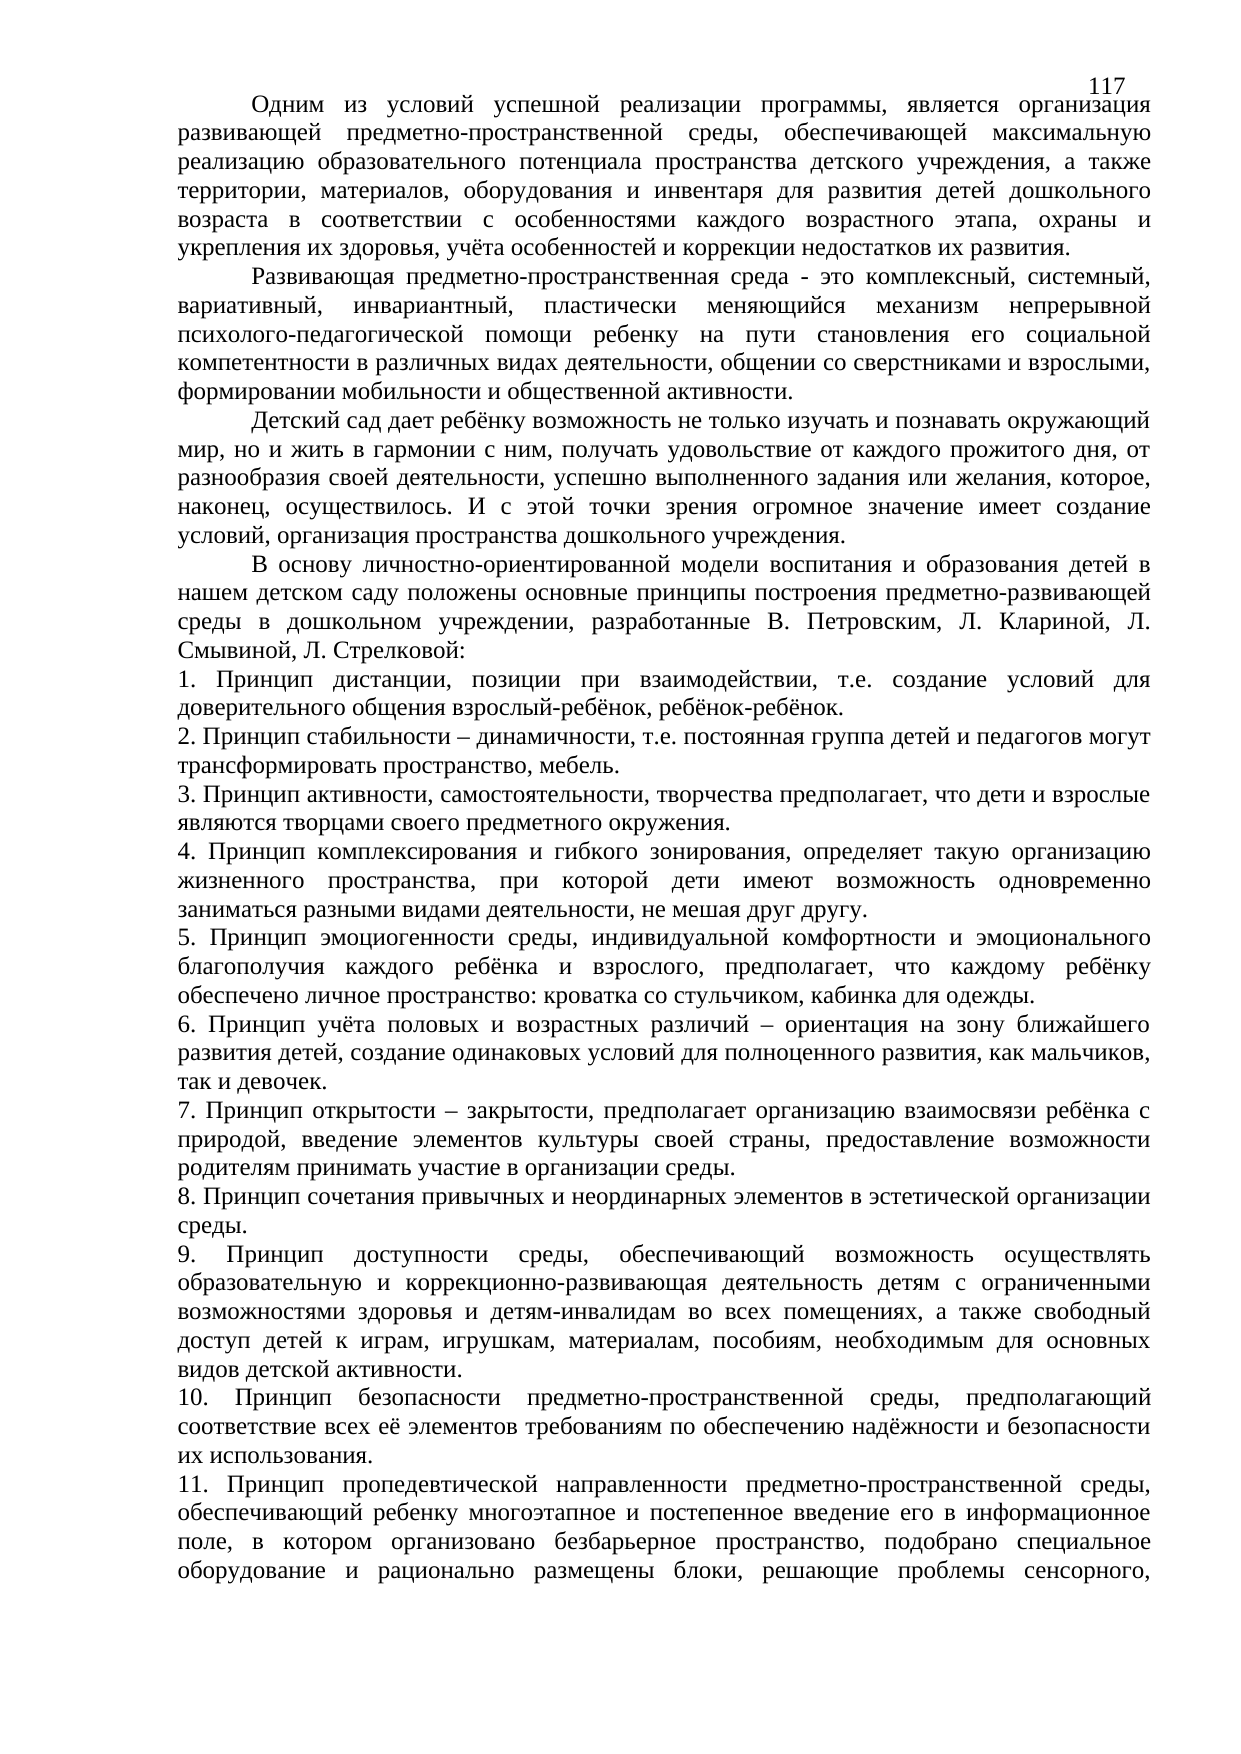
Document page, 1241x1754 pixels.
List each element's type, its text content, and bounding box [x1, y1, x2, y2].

text В основу личностно-ориентированной модели воспитания и образования детей в нашем детском саду положены основные принципы построения предметно-развивающей среды в дошкольном учреждении, разработанные В. Петровским, Л. Клариной, Л. Смывиной, Л. Стрелковой: [177, 549, 1152, 664]
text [177, 1469, 1152, 1584]
text 1. Принцип дистанции, позиции при взаимодействии, т.е. создание условий для доверительного общения взрослый-ребёнок, ребёнок-ребёнок. [177, 664, 1152, 721]
text 2. Принцип стабильности – динамичности, т.е. постоянная группа детей и педагогов могут трансформировать пространство, мебель. [177, 721, 1152, 779]
text Одним из условий успешной реализации программы, является организация развивающей предметно-пространственной среды, обеспечивающей максимальную реализацию образовательного потенциала пространства детского учреждения, а также территории, материалов, оборудования и инвентаря для развития детей дошкольного возраста в соответствии с особенностями каждого возрастного этапа, охраны и укрепления их здоровья, учёта особенностей и коррекции недостатков их развития. [177, 89, 1152, 261]
text 10. Принцип безопасности предметно-пространственной среды, предполагающий соответствие всех её элементов требованиям по обеспечению надёжности и безопасности их использования. [177, 1382, 1152, 1469]
text 3. Принцип активности, самостоятельности, творчества предполагает, что дети и взрослые являются творцами своего предметного окружения. [177, 779, 1152, 836]
text Развивающая предметно-пространственная среда - это комплексный, системный, вариативный, инвариантный, пластически меняющийся механизм непрерывной психолого-педагогической помощи ребенку на пути становления его социальной компетентности в различных видах деятельности, общении со сверстниками и взрослыми, формировании мобильности и общественной активности. [177, 261, 1152, 405]
text 4. Принцип комплексирования и гибкого зонирования, определяет такую организацию жизненного пространства, при которой дети имеют возможность одновременно заниматься разными видами деятельности, не мешая друг другу. [177, 836, 1152, 922]
text 8. Принцип сочетания привычных и неординарных элементов в эстетической организации среды. [177, 1181, 1152, 1239]
text Детский сад дает ребёнку возможность не только изучать и познавать окружающий мир, но и жить в гармонии с ним, получать удовольствие от каждого прожитого дня, от разнообразия своей деятельности, успешно выполненного задания или желания, которое, наконец, осуществилось. И с этой точки зрения огромное значение имеет создание условий, организация пространства дошкольного учреждения. [177, 405, 1152, 549]
text 9. Принцип доступности среды, обеспечивающий возможность осуществлять образовательную и коррекционно-развивающая деятельность детям с ограниченными возможностями здоровья и детям-инвалидам во всех помещениях, а также свободный доступ детей к играм, игрушкам, материалам, пособиям, необходимым для основных видов детской активности. [177, 1239, 1152, 1382]
text 7. Принцип открытости – закрытости, предполагает организацию взаимосвязи ребёнка с природой, введение элементов культуры своей страны, предоставление возможности родителям принимать участие в организации среды. [177, 1095, 1152, 1181]
text 5. Принцип эмоциогенности среды, индивидуальной комфортности и эмоционального благополучия каждого ребёнка и взрослого, предполагает, что каждому ребёнку обеспечено личное пространство: кроватка со стульчиком, кабинка для одежды. [177, 922, 1152, 1009]
text 6. Принцип учёта половых и возрастных различий – ориентация на зону ближайшего развития детей, создание одинаковых условий для полноценного развития, как мальчиков, так и девочек. [177, 1009, 1152, 1095]
